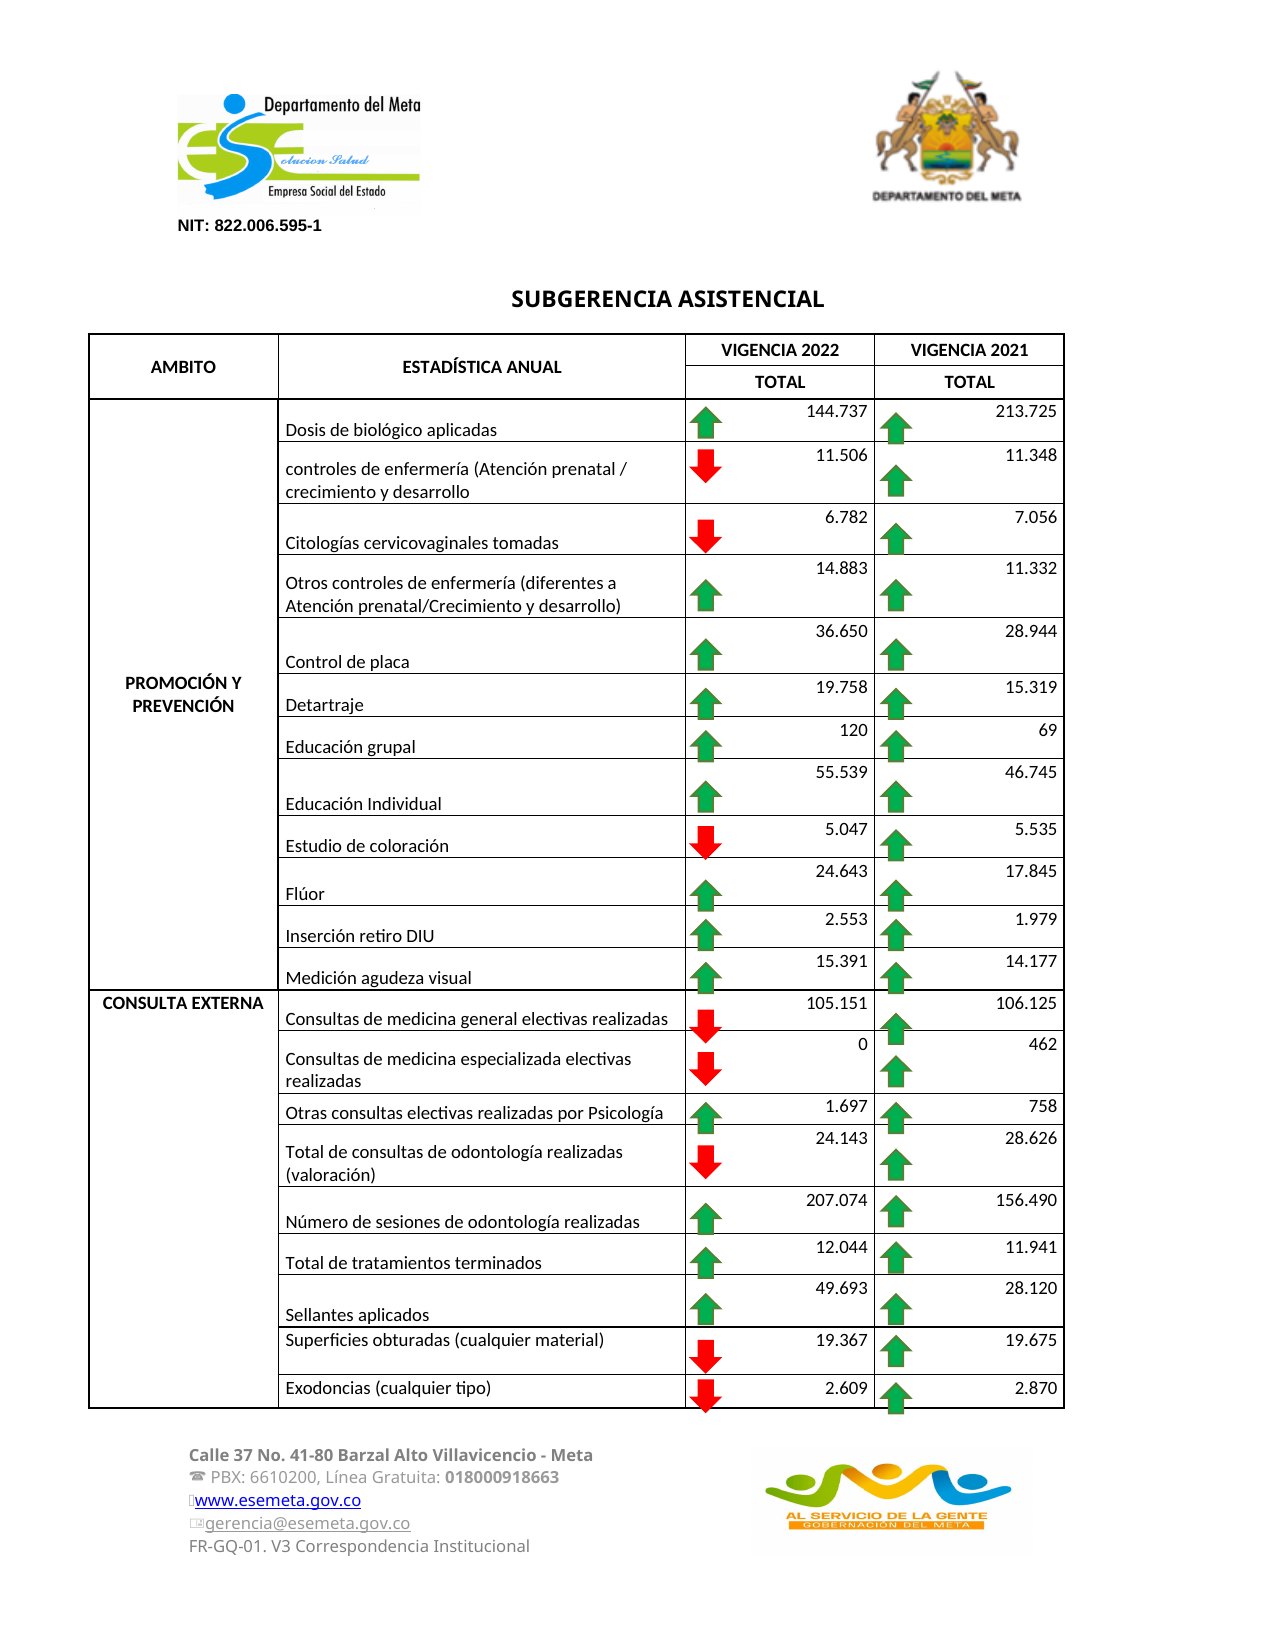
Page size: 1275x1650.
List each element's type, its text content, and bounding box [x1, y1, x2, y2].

table_cell 24.643 [686, 858, 874, 905]
table_cell Otros controles de enfermería (diferentes a Atención prenatal/Crecimiento y desarrollo) [279, 555, 685, 617]
table_cell Medición agudeza visual [279, 948, 685, 989]
table_cell Otras consultas electivas realizadas por Psicología [279, 1094, 685, 1124]
table_cell 6.782 [686, 504, 874, 554]
table_cell 105.151 [686, 991, 874, 1030]
table_cell Sellantes aplicados [279, 1275, 685, 1326]
table_cell 46.745 [875, 759, 1063, 815]
table_cell Educación grupal [279, 717, 685, 758]
table_cell Superficies obturadas (cualquier material) [279, 1328, 685, 1374]
table_cell 14.883 [686, 555, 874, 617]
table_cell Consultas de medicina general electivas realizadas [279, 991, 685, 1030]
table_cell 1.979 [875, 906, 1063, 947]
table_cell 28.944 [875, 618, 1063, 673]
table_cell 17.845 [875, 858, 1063, 905]
table_cell 19.758 [686, 674, 874, 716]
table_cell Total de tratamientos terminados [279, 1234, 685, 1274]
table_cell 207.074 [686, 1187, 874, 1233]
text SUBGERENCIA ASISTENCIAL [177, 283, 1153, 314]
table_cell 106.125 [875, 991, 1063, 1030]
table_cell 213.725 [875, 400, 1063, 441]
table_cell Flúor [279, 858, 685, 905]
table_cell 5.535 [875, 816, 1063, 857]
table_cell 2.870 [875, 1375, 1063, 1407]
table_cell 69 [875, 717, 1063, 758]
table_header VIGENCIA 2022 [686, 335, 874, 364]
picture [177, 94, 421, 217]
table_cell Total de consultas de odontología realizadas (valoración) [279, 1125, 685, 1186]
table_cell Número de sesiones de odontología realizadas [279, 1187, 685, 1233]
table_cell 11.332 [875, 555, 1063, 617]
table_cell 55.539 [686, 759, 874, 815]
table_cell TOTAL [875, 366, 1063, 397]
table_cell 1.697 [686, 1094, 874, 1124]
table_cell 19.675 [875, 1328, 1063, 1374]
table_cell 36.650 [686, 618, 874, 673]
table_cell 11.941 [875, 1234, 1063, 1274]
table_cell 49.693 [686, 1275, 874, 1326]
table_cell 12.044 [686, 1234, 874, 1274]
picture [751, 1445, 1033, 1555]
table_cell 11.348 [875, 442, 1063, 503]
table_cell 144.737 [686, 400, 874, 441]
table_cell CONSULTA EXTERNA [90, 991, 278, 1407]
table_cell 7.056 [875, 504, 1063, 554]
table_cell 15.319 [875, 674, 1063, 716]
table_cell Control de placa [279, 618, 685, 673]
table_header ESTADÍSTICA ANUAL [279, 335, 685, 397]
table_cell 5.047 [686, 816, 874, 857]
picture [865, 67, 1043, 217]
table_cell 156.490 [875, 1187, 1063, 1233]
table_cell Citologías cervicovaginales tomadas [279, 504, 685, 554]
table_cell 28.626 [875, 1125, 1063, 1186]
table_cell 19.367 [686, 1328, 874, 1374]
table_cell 14.177 [875, 948, 1063, 989]
table_cell Detartraje [279, 674, 685, 716]
table_cell Consultas de medicina especializada electivas realizadas [279, 1031, 685, 1092]
table_cell Inserción retiro DIU [279, 906, 685, 947]
table_cell Exodoncias (cualquier tipo) [279, 1375, 685, 1407]
table_header AMBITO [90, 335, 278, 397]
table_cell 15.391 [686, 948, 874, 989]
table_cell Dosis de biológico aplicadas [279, 400, 685, 441]
table_cell 28.120 [875, 1275, 1063, 1326]
table_cell 120 [686, 717, 874, 758]
table_cell controles de enfermería (Atención prenatal / crecimiento y desarrollo [279, 442, 685, 503]
table_cell 0 [686, 1031, 874, 1092]
table_cell TOTAL [686, 366, 874, 397]
table_cell 2.553 [686, 906, 874, 947]
table_cell 758 [875, 1094, 1063, 1124]
table_cell 11.506 [686, 442, 874, 503]
table_cell 2.609 [686, 1375, 874, 1407]
table_cell 462 [875, 1031, 1063, 1092]
table_cell PROMOCIÓN Y PREVENCIÓN [90, 400, 277, 989]
table_cell 24.143 [686, 1125, 874, 1186]
table_cell Educación Individual [279, 759, 685, 815]
table_cell Estudio de coloración [279, 816, 685, 857]
table_header VIGENCIA 2021 [875, 335, 1063, 364]
